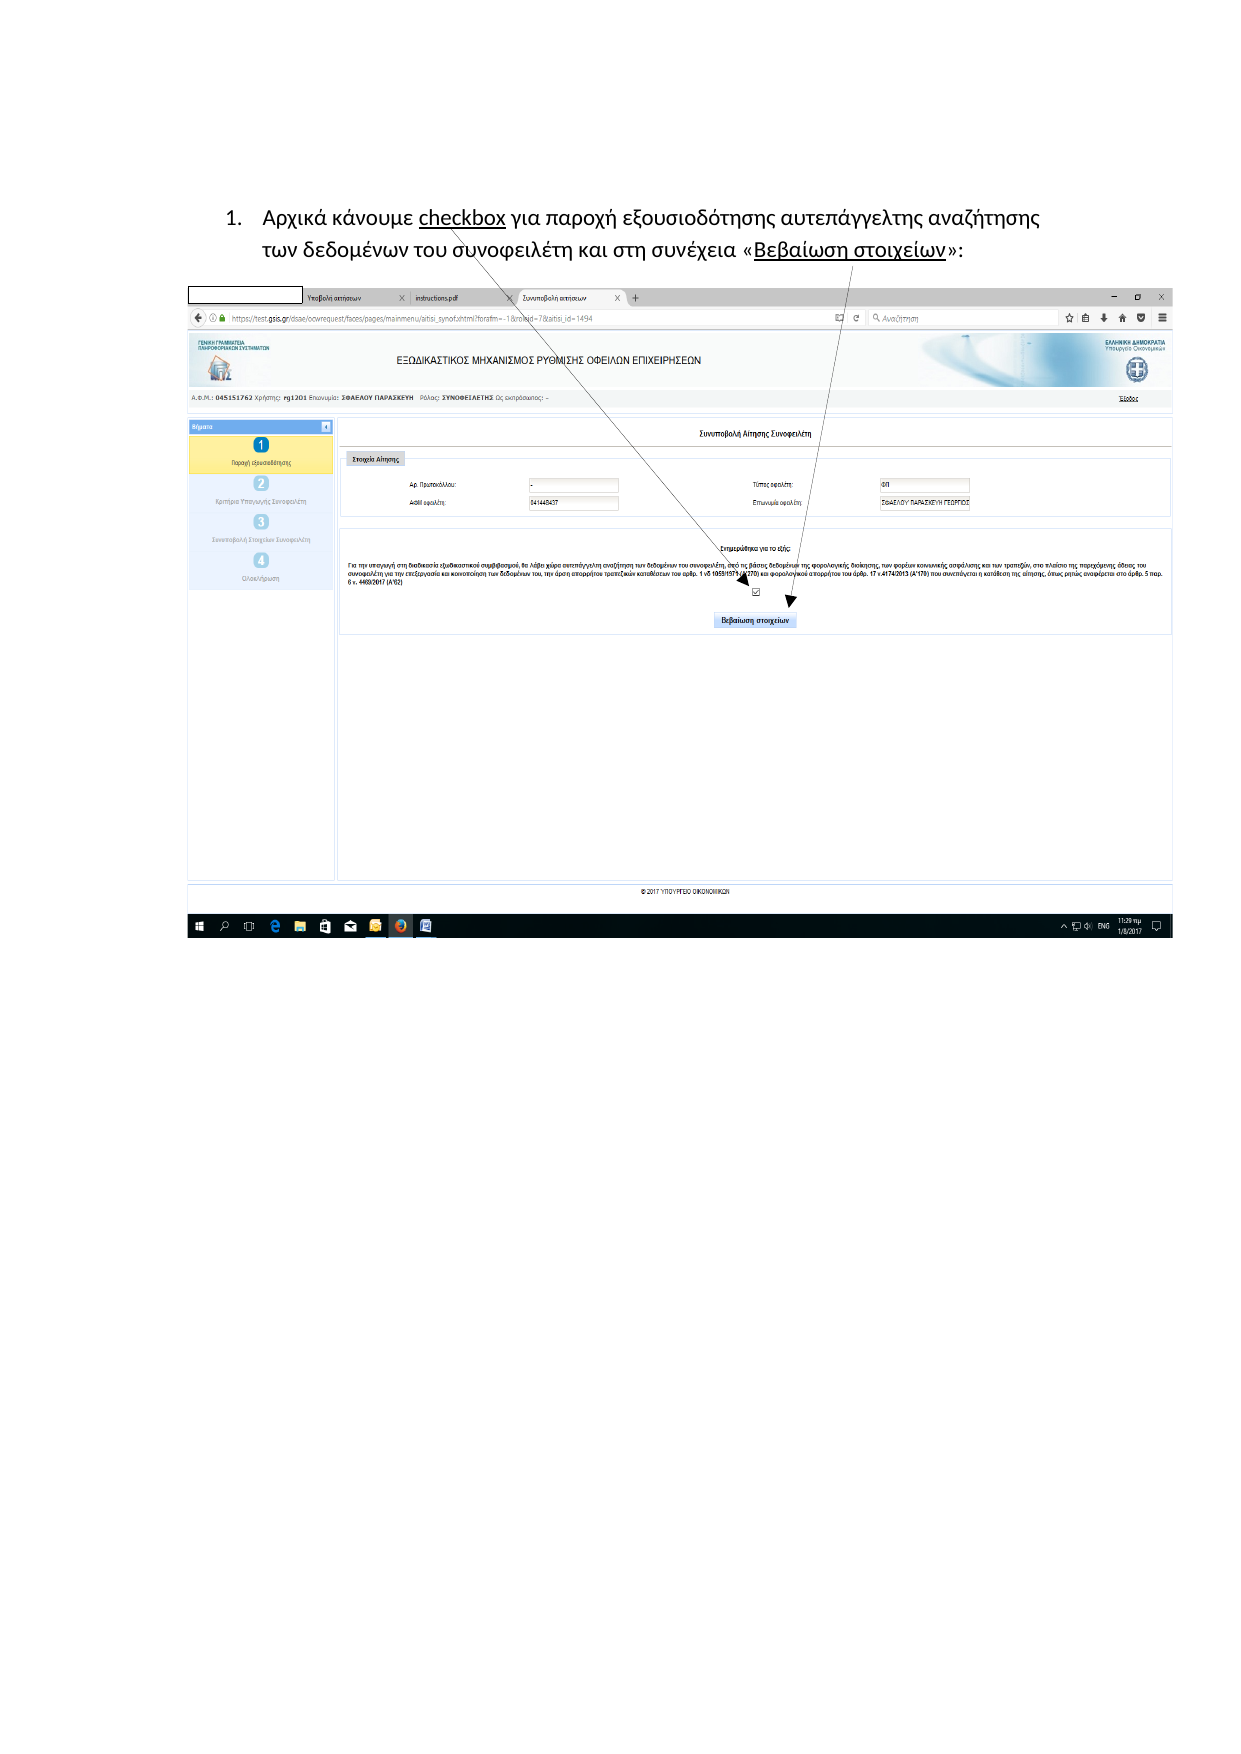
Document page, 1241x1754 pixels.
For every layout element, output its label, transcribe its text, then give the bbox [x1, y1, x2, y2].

picture [187, 288, 1173, 938]
list Αρχικά κάνουμε checkbox για παροχή εξουσιοδότησης αυτεπάγγελτης αναζήτησης των δεδομένων του συνοφειλέτη και στη συνέχεια «Βεβαίωση στοιχείων»: [225, 203, 1053, 263]
